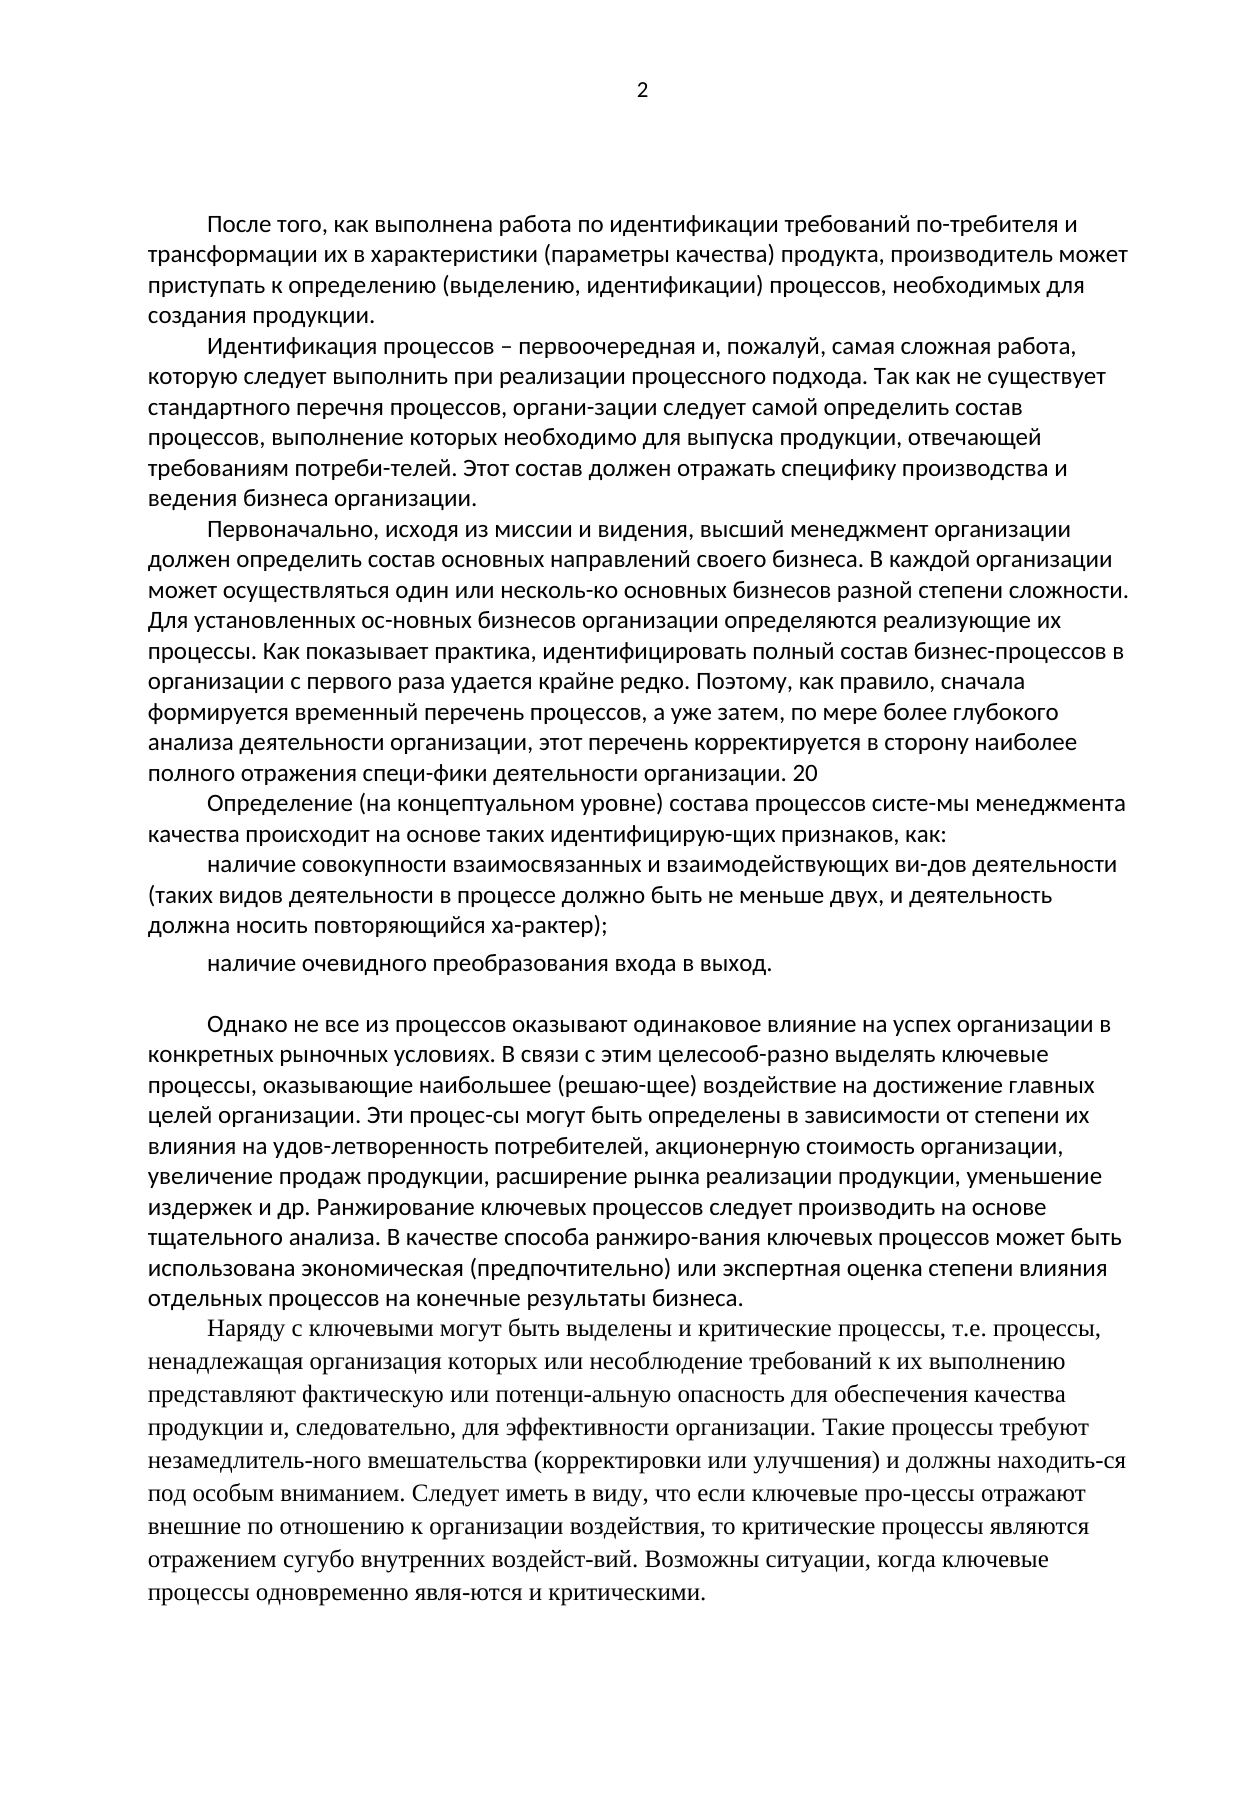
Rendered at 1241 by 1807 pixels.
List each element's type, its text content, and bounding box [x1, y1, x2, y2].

text Наряду с ключевыми могут быть выделены и критические процессы, т.е. процессы, ненадлежащая организация которых или несоблюдение требований к их выполнению представляют фактическую или потенци-альную опасность для обеспечения качества продукции и, следовательно, для эффективности организации. Такие процессы требуют незамедлитель-ного вмешательства (корректировки или улучшения) и должны находить-ся под особым вниманием. Следует иметь в виду, что если ключевые про-цессы отражают внешние по отношению к организации воздействия, то критические процессы являются отражением сугубо внутренних воздейст-вий. Возможны ситуации, когда ключевые процессы одновременно явля-ются и критическими. [148, 1313, 1137, 1606]
text Однако не все из процессов оказывают одинаковое влияние на успех организации в конкретных рыночных условиях. В связи с этим целесооб-разно выделять ключевые процессы, оказывающие наибольшее (решаю-щее) воздействие на достижение главных целей организации. Эти процес-сы могут быть определены в зависимости от степени их влияния на удов-летворенность потребителей, акционерную стоимость организации, увеличение продаж продукции, расширение рынка реализации продукции, уменьшение издержек и др. Ранжирование ключевых процессов следует производить на основе тщательного анализа. В качестве способа ранжиро-вания ключевых процессов может быть использована экономическая (предпочтительно) или экспертная оценка степени влияния отдельных процессов на конечные результаты бизнеса. [148, 1008, 1137, 1313]
text наличие совокупности взаимосвязанных и взаимодействующих ви-дов деятельности (таких видов деятельности в процессе должно быть не меньше двух, и деятельность должна носить повторяющийся ха-рактер); [148, 849, 1137, 940]
text Определение (на концептуальном уровне) состава процессов систе-мы менеджмента качества происходит на основе таких идентифицирую-щих признаков, как: [148, 788, 1137, 849]
text Первоначально, исходя из миссии и видения, высший менеджмент организации должен определить состав основных направлений своего бизнеса. В каждой организации может осуществляться один или несколь-ко основных бизнесов разной степени сложности. Для установленных ос-новных бизнесов организации определяются реализующие их процессы. Как показывает практика, идентифицировать полный состав бизнес-процессов в организации с первого раза удается крайне редко. Поэтому, как правило, сначала формируется временный перечень процессов, а уже затем, по мере более глубокого анализа деятельности организации, этот перечень корректируется в сторону наиболее полного отражения специ-фики деятельности организации. 20 [148, 513, 1137, 788]
text наличие очевидного преобразования входа в выход. [148, 947, 1137, 977]
text Идентификация процессов – первоочередная и, пожалуй, самая сложная работа, которую следует выполнить при реализации процессного подхода. Так как не существует стандартного перечня процессов, органи-зации следует самой определить состав процессов, выполнение которых необходимо для выпуска продукции, отвечающей требованиям потреби-телей. Этот состав должен отражать специфику производства и ведения бизнеса организации. [148, 330, 1137, 513]
text После того, как выполнена работа по идентификации требований по-требителя и трансформации их в характеристики (параметры качества) продукта, производитель может приступать к определению (выделению, идентификации) процессов, необходимых для создания продукции. [148, 208, 1137, 330]
